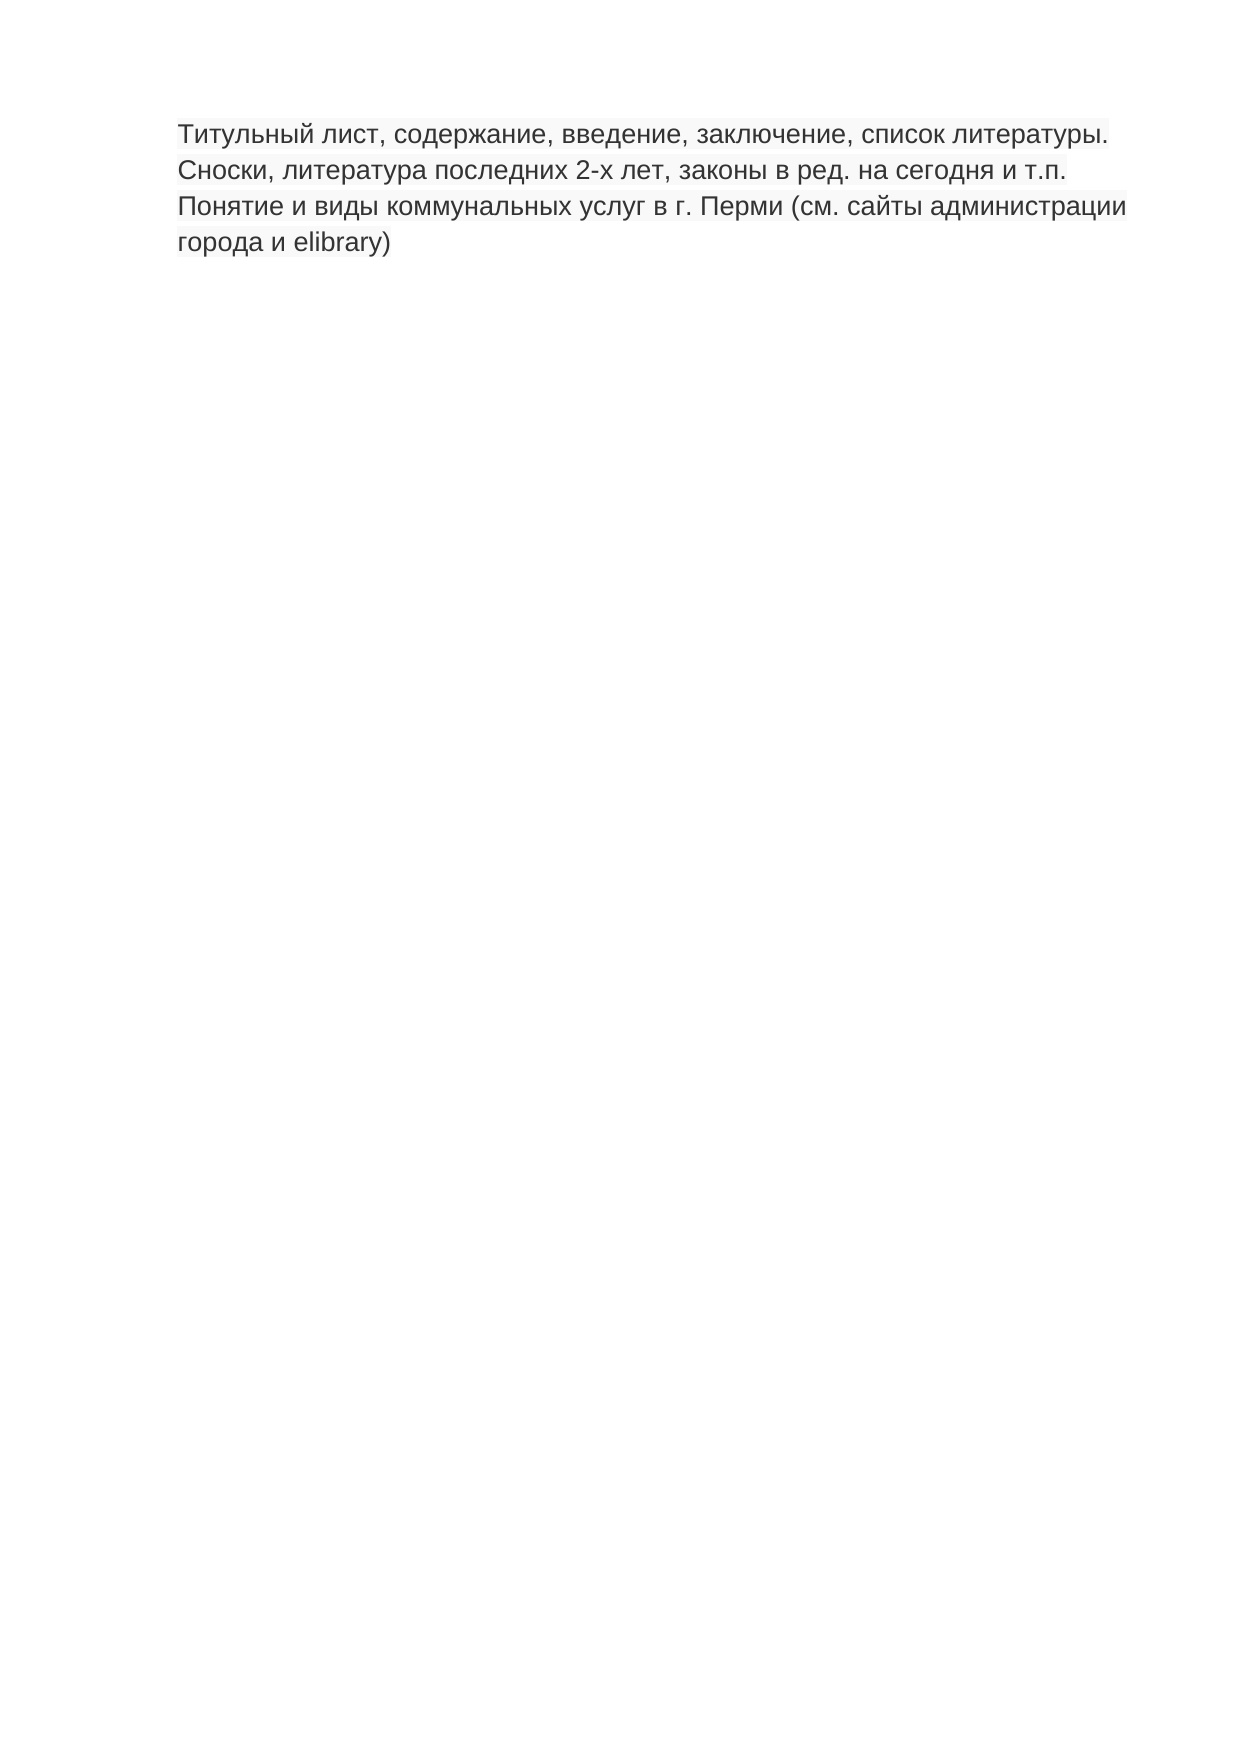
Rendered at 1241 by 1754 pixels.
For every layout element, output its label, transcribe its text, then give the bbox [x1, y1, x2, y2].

text Титульный лист, содержание, введение, заключение, список литературы. Сноски, литература последних 2-х лет, законы в ред. на сегодня и т.п. Понятие и виды коммунальных услуг в г. Перми (см. сайты администрации города и elibrary) [177, 118, 1152, 257]
